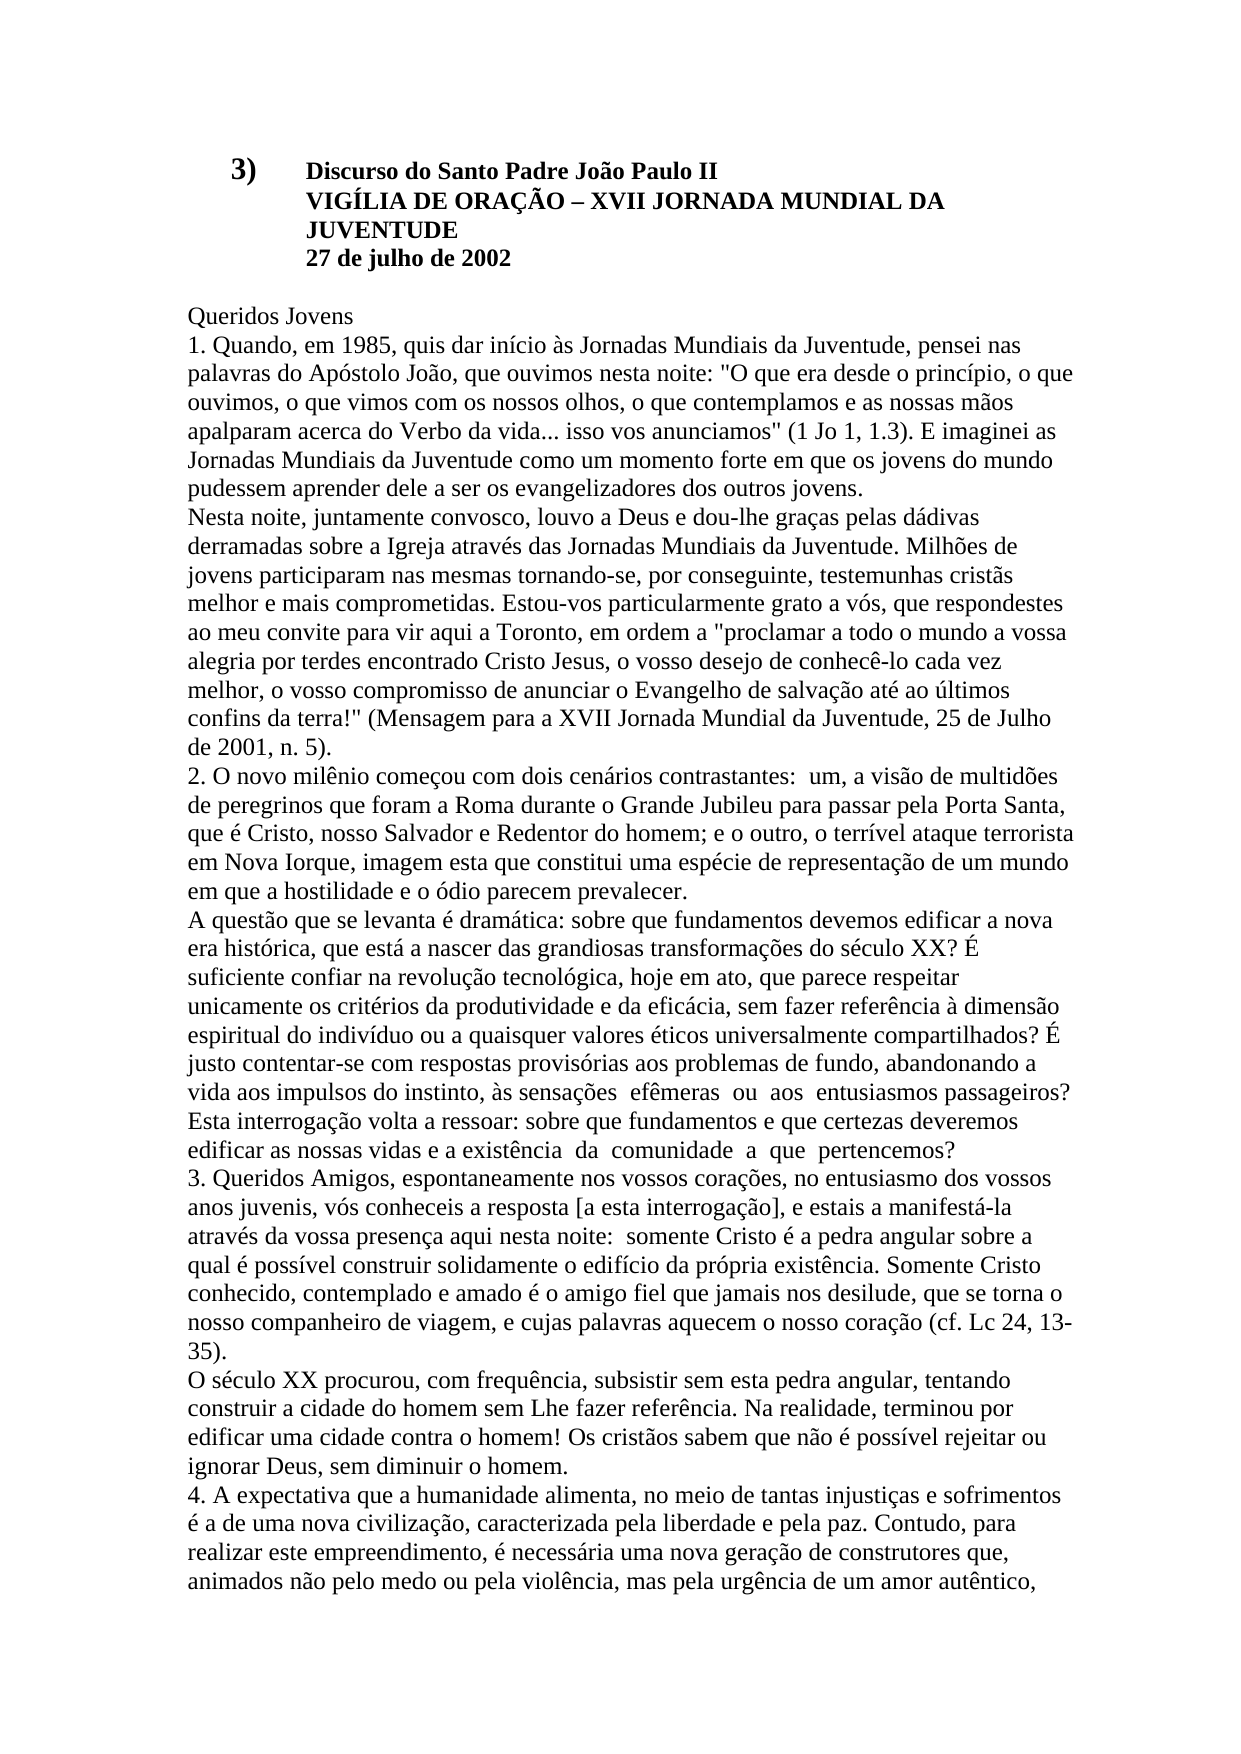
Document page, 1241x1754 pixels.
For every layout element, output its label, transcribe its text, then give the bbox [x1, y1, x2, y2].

text A questão que se levanta é dramática: sobre que fundamentos devemos edificar a nova era histórica, que está a nascer das grandiosas transformações do século XX? É suficiente confiar na revolução tecnológica, hoje em ato, que parece respeitar unicamente os critérios da produtividade e da eficácia, sem fazer referência à dimensão espiritual do indivíduo ou a quaisquer valores éticos universalmente compartilhados? É justo contentar-se com respostas provisórias aos problemas de fundo, abandonando a vida aos impulsos do instinto, às sensações efêmeras ou aos entusiasmos passageiros? [187, 905, 1078, 1106]
list Discurso do Santo Padre João Paulo II [231, 150, 1078, 186]
text 2. O novo milênio começou com dois cenários contrastantes: um, a visão de multidões de peregrinos que foram a Roma durante o Grande Jubileu para passar pela Porta Santa, que é Cristo, nosso Salvador e Redentor do homem; e o outro, o terrível ataque terrorista em Nova Iorque, imagem esta que constitui uma espécie de representação de um mundo em que a hostilidade e o ódio parecem prevalecer. [187, 761, 1078, 905]
text Nesta noite, juntamente convosco, louvo a Deus e dou-lhe graças pelas dádivas derramadas sobre a Igreja através das Jornadas Mundiais da Juventude. Milhões de jovens participaram nas mesmas tornando-se, por conseguinte, testemunhas cristãs melhor e mais comprometidas. Estou-vos particularmente grato a vós, que respondestes ao meu convite para vir aqui a Toronto, em ordem a "proclamar a todo o mundo a vossa alegria por terdes encontrado Cristo Jesus, o vosso desejo de conhecê-lo cada vez melhor, o vosso compromisso de anunciar o Evangelho de salvação até ao últimos confins da terra!" (Mensagem para a XVII Jornada Mundial da Juventude, 25 de Julho de 2001, n. 5). [187, 502, 1078, 761]
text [187, 1480, 1078, 1595]
text 27 de julho de 2002 [306, 243, 1078, 272]
text Queridos Jovens [187, 301, 1078, 330]
text Esta interrogação volta a ressoar: sobre que fundamentos e que certezas deveremos edificar as nossas vidas e a existência da comunidade a que pertencemos? [187, 1106, 1078, 1163]
text VIGÍLIA DE ORAÇÃO – XVII JORNADA MUNDIAL DA JUVENTUDE [306, 186, 1078, 243]
text 3. Queridos Amigos, espontaneamente nos vossos corações, no entusiasmo dos vossos anos juvenis, vós conheceis a resposta [a esta interrogação], e estais a manifestá-la através da vossa presença aqui nesta noite: somente Cristo é a pedra angular sobre a qual é possível construir solidamente o edifício da própria existência. Somente Cristo conhecido, contemplado e amado é o amigo fiel que jamais nos desilude, que se torna o nosso companheiro de viagem, e cujas palavras aquecem o nosso coração (cf. Lc 24, 13-35). [187, 1163, 1078, 1365]
text 1. Quando, em 1985, quis dar início às Jornadas Mundiais da Juventude, pensei nas palavras do Apóstolo João, que ouvimos nesta noite: "O que era desde o princípio, o que ouvimos, o que vimos com os nossos olhos, o que contemplamos e as nossas mãos apalparam acerca do Verbo da vida... isso vos anunciamos" (1 Jo 1, 1.3). E imaginei as Jornadas Mundiais da Juventude como um momento forte em que os jovens do mundo pudessem aprender dele a ser os evangelizadores dos outros jovens. [187, 330, 1078, 502]
text O século XX procurou, com frequência, subsistir sem esta pedra angular, tentando construir a cidade do homem sem Lhe fazer referência. Na realidade, terminou por edificar uma cidade contra o homem! Os cristãos sabem que não é possível rejeitar ou ignorar Deus, sem diminuir o homem. [187, 1365, 1078, 1480]
